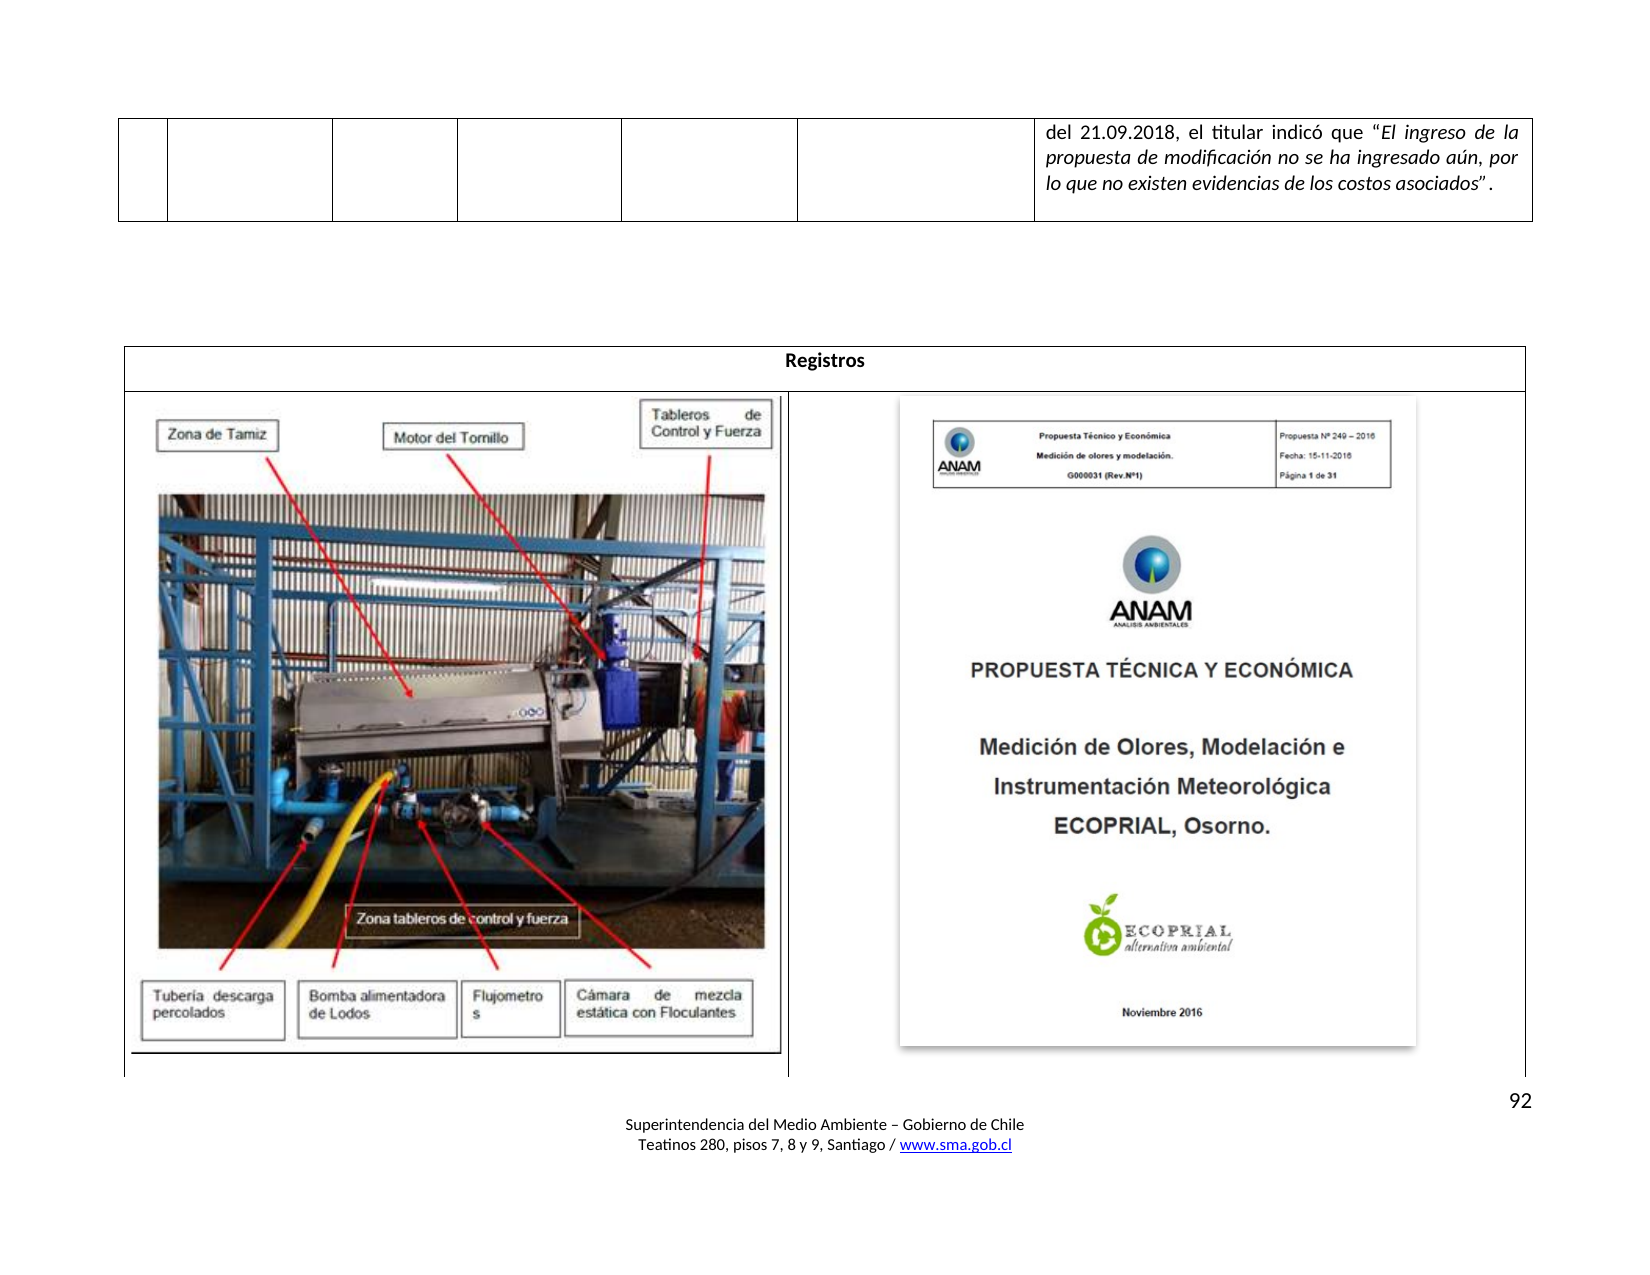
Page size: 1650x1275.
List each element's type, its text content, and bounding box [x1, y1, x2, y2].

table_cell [168, 119, 332, 221]
table_cell 38 [119, 119, 167, 221]
picture [131, 396, 782, 1054]
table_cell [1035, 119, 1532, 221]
picture [915, 411, 1401, 1031]
table_header Registros [125, 347, 1525, 391]
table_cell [622, 119, 797, 221]
table_cell [125, 392, 788, 1077]
table_cell [789, 392, 1525, 1077]
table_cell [458, 119, 621, 221]
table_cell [798, 119, 1034, 221]
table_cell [333, 119, 457, 221]
